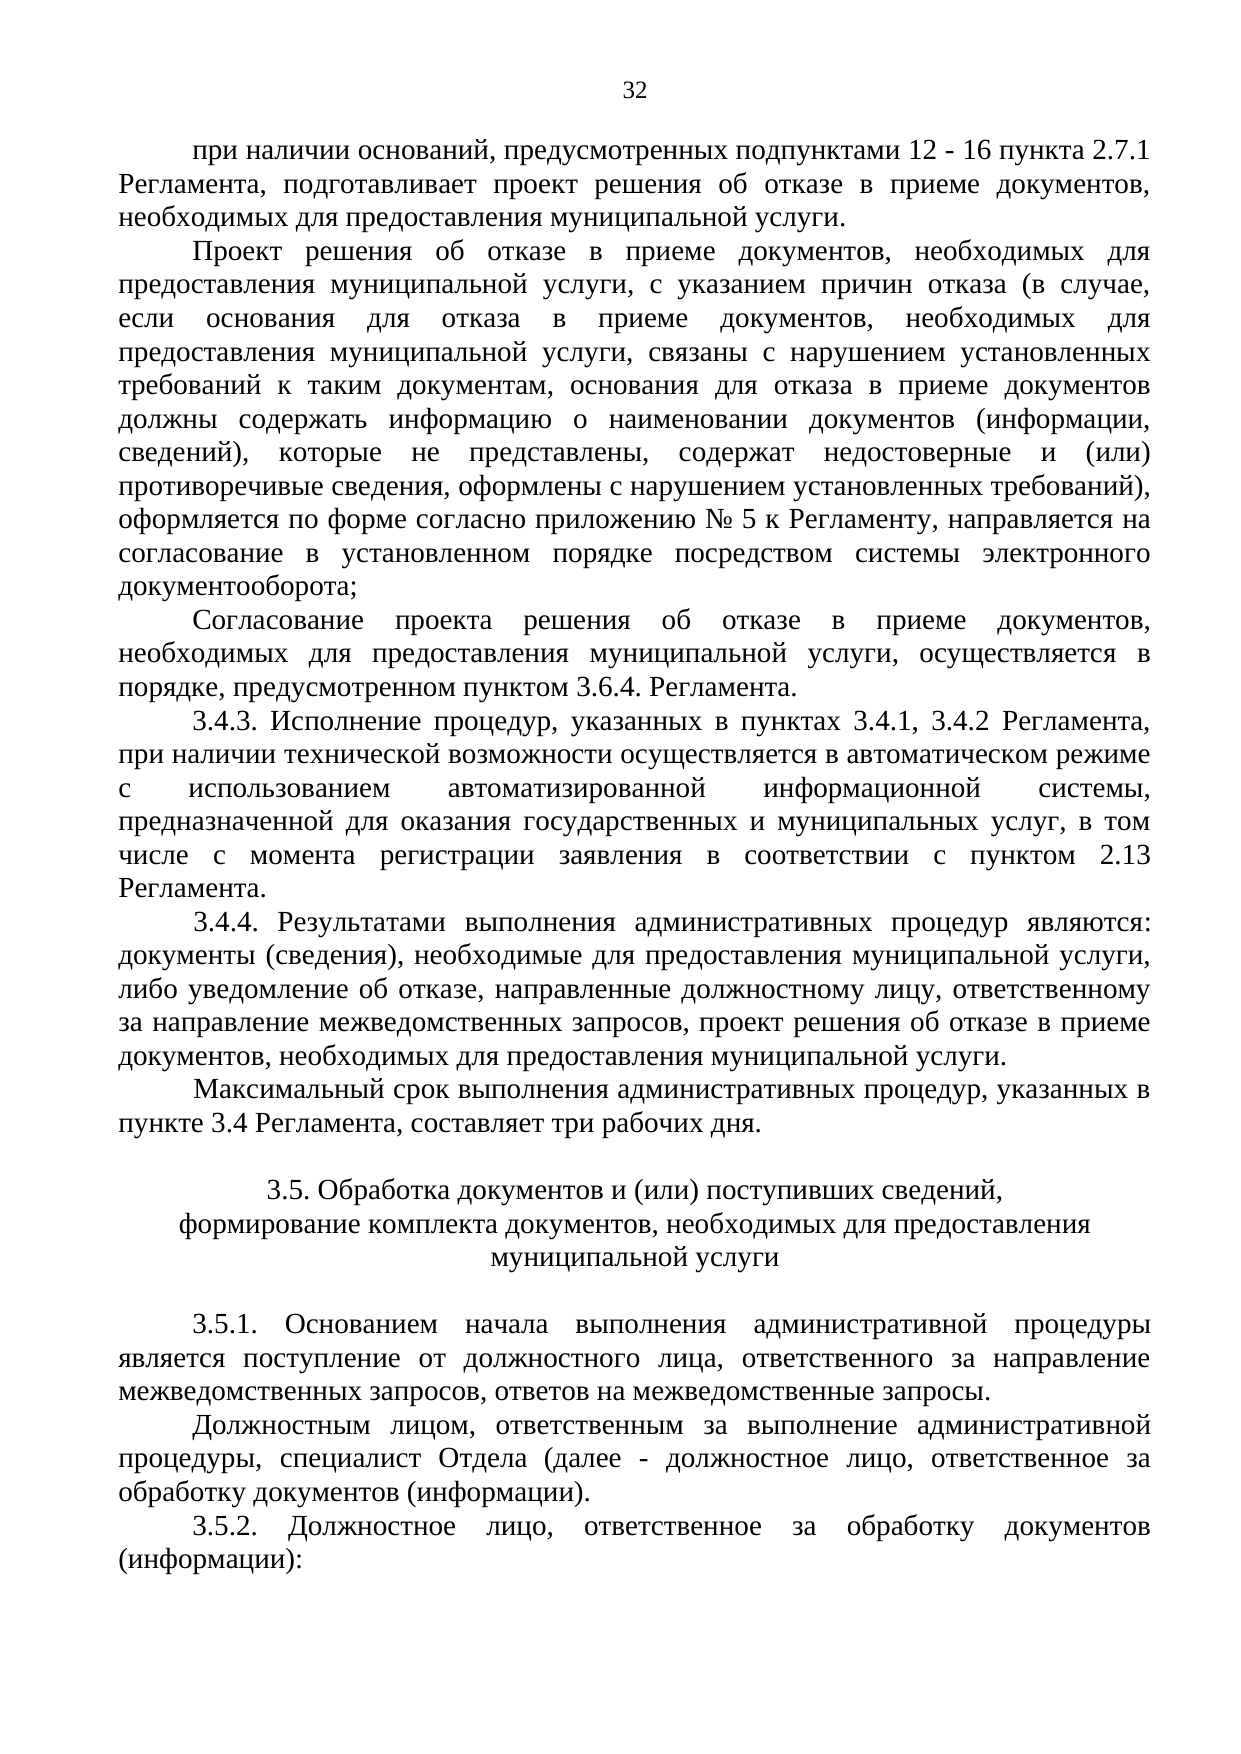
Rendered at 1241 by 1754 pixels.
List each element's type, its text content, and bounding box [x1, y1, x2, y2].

text формирование комплекта документов, необходимых для предоставления муниципальной услуги [118, 1206, 1152, 1273]
text Должностным лицом, ответственным за выполнение административной процедуры, специалист Отдела (далее - должностное лицо, ответственное за обработку документов (информации). [118, 1407, 1152, 1508]
text 3.5.2. Должностное лицо, ответственное за обработку документов (информации): [118, 1508, 1152, 1575]
text 3.4.4. Результатами выполнения административных процедур являются: документы (сведения), необходимые для предоставления муниципальной услуги, либо уведомление об отказе, направленные должностному лицу, ответственному за направление межведомственных запросов, проект решения об отказе в приеме документов, необходимых для предоставления муниципальной услуги. [118, 904, 1152, 1072]
text Максимальный срок выполнения административных процедур, указанных в пункте 3.4 Регламента, составляет три рабочих дня. [118, 1072, 1152, 1139]
text при наличии оснований, предусмотренных подпунктами 12 - 16 пункта 2.7.1 Регламента, подготавливает проект решения об отказе в приеме документов, необходимых для предоставления муниципальной услуги. [118, 132, 1152, 233]
text 3.4.3. Исполнение процедур, указанных в пунктах 3.4.1, 3.4.2 Регламента, при наличии технической возможности осуществляется в автоматическом режиме с использованием автоматизированной информационной системы, предназначенной для оказания государственных и муниципальных услуг, в том числе с момента регистрации заявления в соответствии с пунктом 2.13 Регламента. [118, 703, 1152, 904]
text Согласование проекта решения об отказе в приеме документов, необходимых для предоставления муниципальной услуги, осуществляется в порядке, предусмотренном пунктом 3.6.4. Регламента. [118, 602, 1152, 703]
text 3.5. Обработка документов и (или) поступивших сведений, [118, 1172, 1152, 1206]
text 3.5.1. Основанием начала выполнения административной процедуры является поступление от должностного лица, ответственного за направление межведомственных запросов, ответов на межведомственные запросы. [118, 1306, 1152, 1407]
text Проект решения об отказе в приеме документов, необходимых для предоставления муниципальной услуги, с указанием причин отказа (в случае, если основания для отказа в приеме документов, необходимых для предоставления муниципальной услуги, связаны с нарушением установленных требований к таким документам, основания для отказа в приеме документов должны содержать информацию о наименовании документов (информации, сведений), которые не представлены, содержат недостоверные и (или) противоречивые сведения, оформлены с нарушением установленных требований), оформляется по форме согласно приложению № 5 к Регламенту, направляется на согласование в установленном порядке посредством системы электронного документооборота; [118, 233, 1152, 602]
